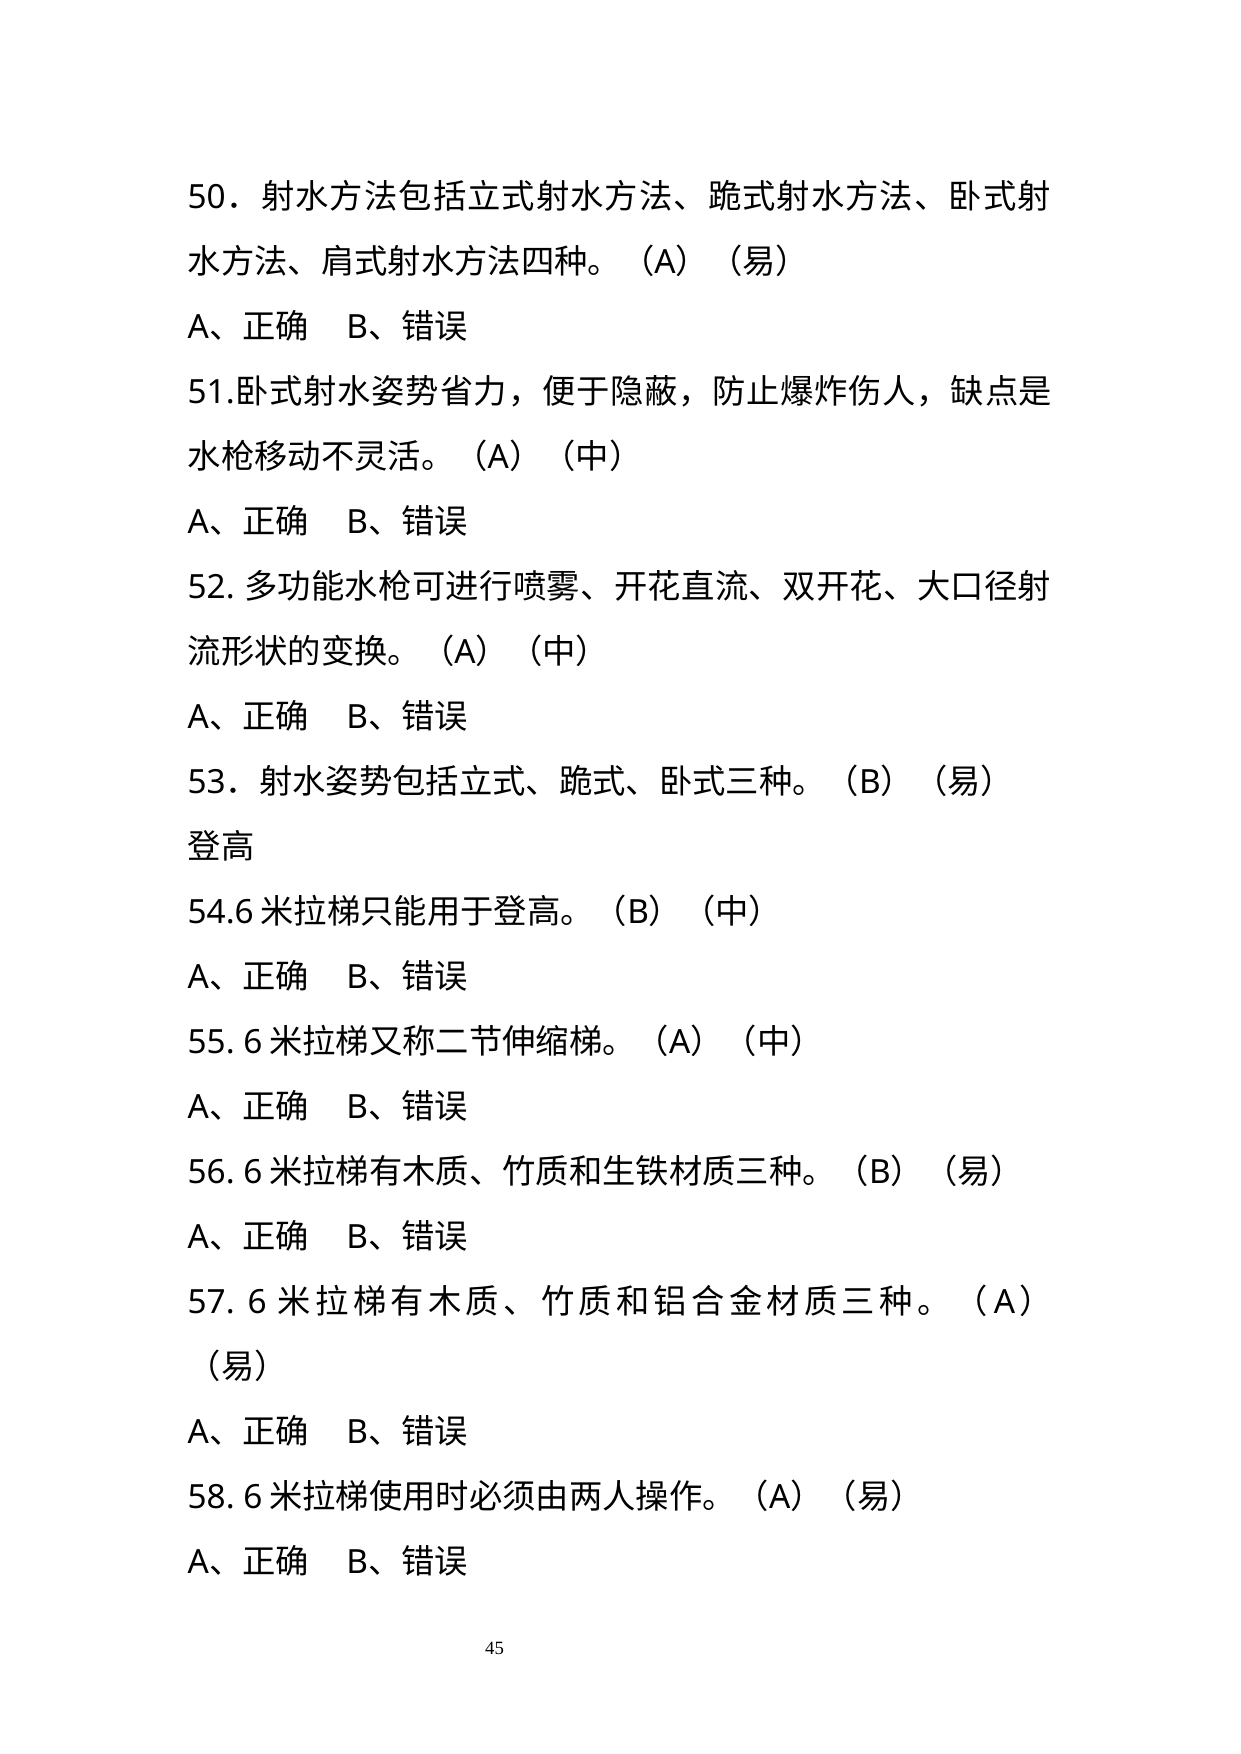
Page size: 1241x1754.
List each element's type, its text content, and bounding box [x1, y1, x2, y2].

text A、正确 B、错误 [187, 1397, 1053, 1462]
text A、正确 B、错误 [187, 487, 1053, 552]
text 51.卧式射水姿势省力，便于隐蔽，防止爆炸伤人，缺点是水枪移动不灵活。（A）（中） [187, 357, 1053, 487]
text A、正确 B、错误 [187, 682, 1053, 747]
text 52. 多功能水枪可进行喷雾、开花直流、双开花、大口径射流形状的变换。（A）（中） [187, 552, 1053, 682]
text A、正确 B、错误 [187, 292, 1053, 357]
text 55. 6米拉梯又称二节伸缩梯。（A）（中） [187, 1007, 1053, 1072]
text 56. 6米拉梯有木质、竹质和生铁材质三种。（B）（易） [187, 1137, 1053, 1202]
text 登高 [187, 812, 1053, 877]
text A、正确 B、错误 [187, 942, 1053, 1007]
text 50．射水方法包括立式射水方法、跪式射水方法、卧式射水方法、肩式射水方法四种。（A）（易） [187, 162, 1053, 292]
text 58. 6米拉梯使用时必须由两人操作。（A）（易） [187, 1462, 1053, 1527]
text A、正确 B、错误 [187, 1202, 1053, 1267]
text 57. 6米拉梯有木质、竹质和铝合金材质三种。（A）（易） [187, 1267, 1053, 1397]
text 53．射水姿势包括立式、跪式、卧式三种。（B）（易） [187, 747, 1053, 812]
text A、正确 B、错误 [187, 1072, 1053, 1137]
text A、正确 B、错误 [187, 1527, 1053, 1592]
text 54.6米拉梯只能用于登高。（B）（中） [187, 877, 1053, 942]
